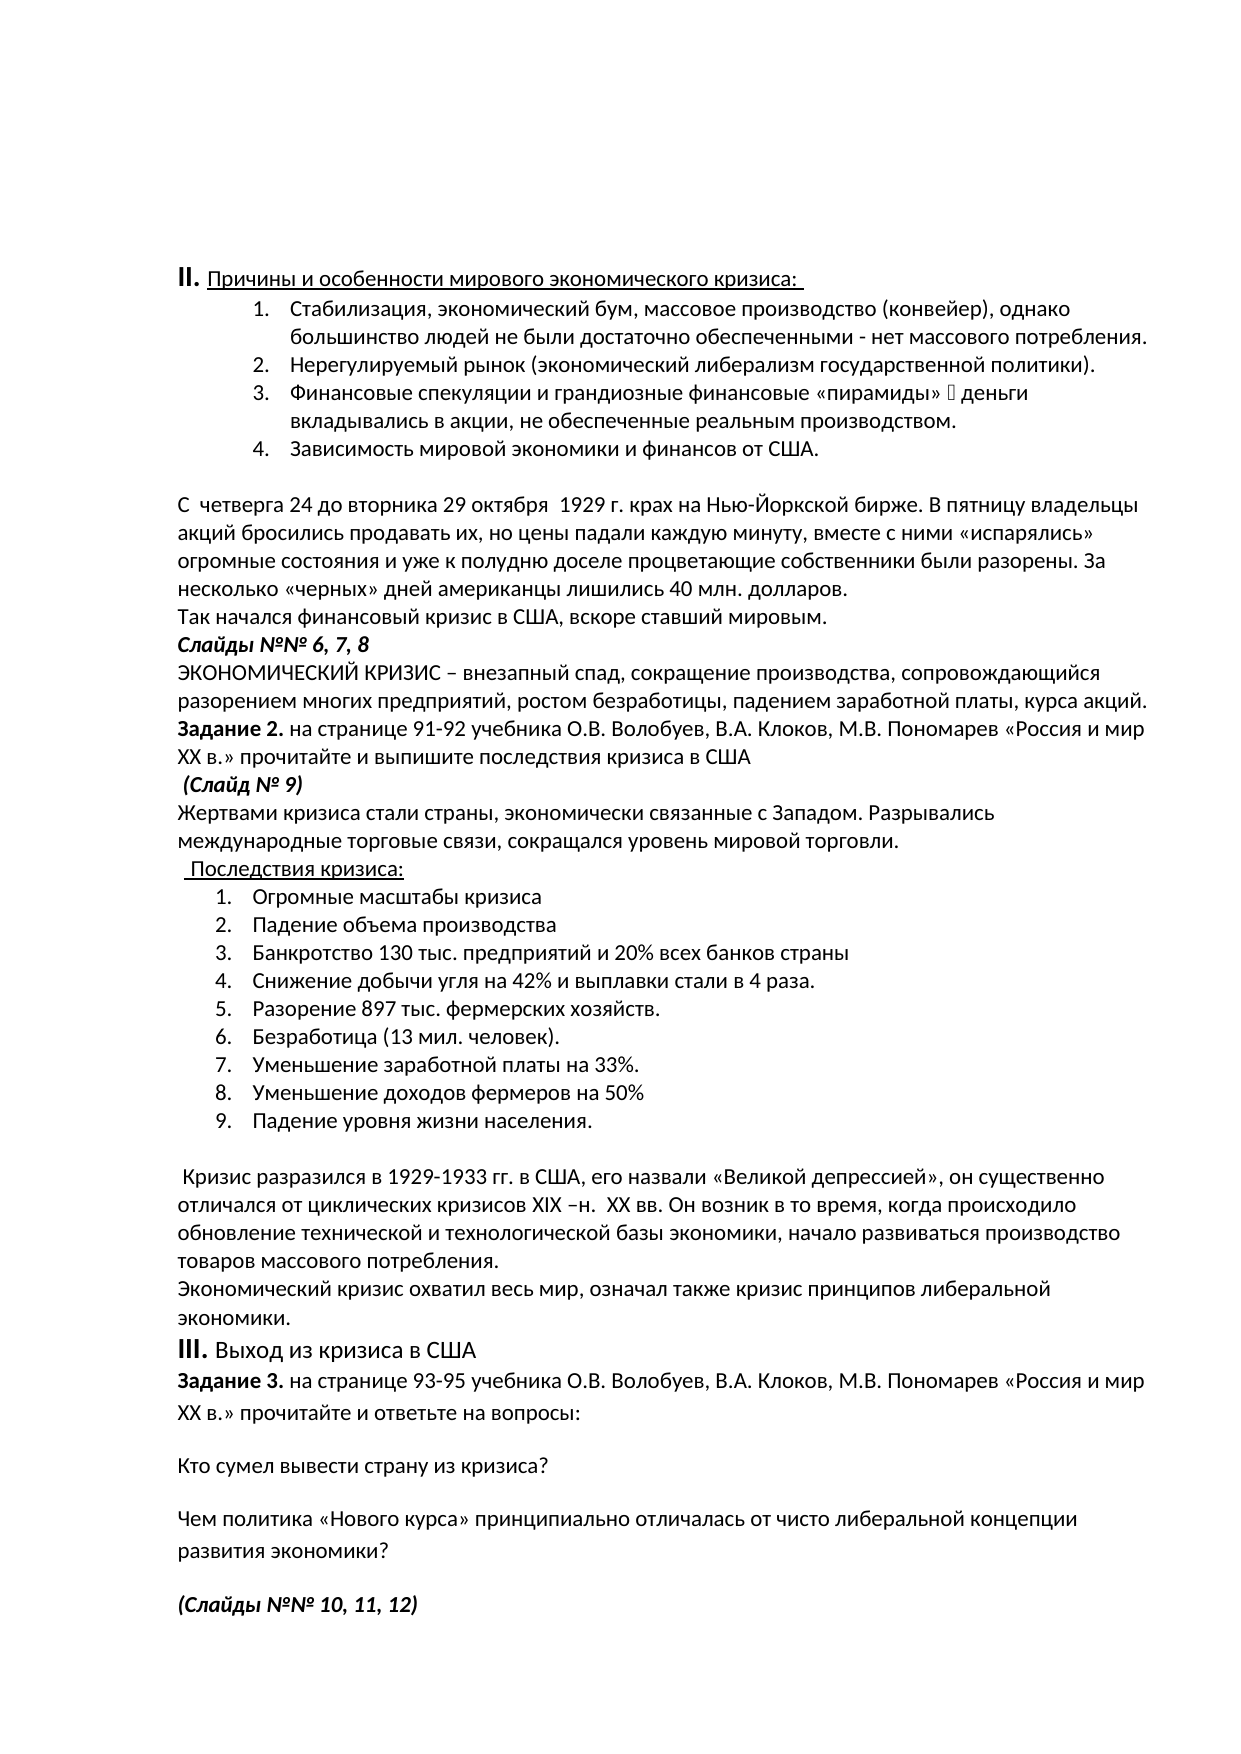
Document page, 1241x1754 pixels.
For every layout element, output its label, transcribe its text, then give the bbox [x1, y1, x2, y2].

text Чем политика «Нового курса» принципиально отличалась от чисто либеральной концепции развития экономики? [177, 1504, 1152, 1565]
list Уменьшение доходов фермеров на 50% [215, 1078, 1152, 1106]
list Падение объема производства [215, 910, 1152, 938]
text С четверга 24 до вторника 29 октября 1929 г. крах на Нью-Йоркской бирже. В пятницу владельцы акций бросились продавать их, но цены падали каждую минуту, вместе с ними «испарялись» огромные состояния и уже к полудню доселе процветающие собственники были разорены. За несколько «черных» дней американцы лишились 40 млн. долларов. [177, 490, 1152, 602]
text Слайды №№ 6, 7, 8 [177, 630, 1152, 658]
list Банкротство 130 тыс. предприятий и 20% всех банков страны [215, 938, 1152, 966]
text Задание 3. на странице 93-95 учебника О.В. Волобуев, В.А. Клоков, М.В. Пономарев «Россия и мир XX в.» прочитайте и ответьте на вопросы: [177, 1366, 1152, 1426]
list Огромные масштабы кризиса [215, 882, 1152, 910]
text Экономический кризис охватил весь мир, означал также кризис принципов либеральной экономики. [177, 1274, 1152, 1331]
list Падение уровня жизни населения. [215, 1106, 1152, 1134]
text Жертвами кризиса стали страны, экономически связанные с Западом. Разрывались международные торговые связи, сокращался уровень мировой торговли. [177, 798, 1152, 854]
text Так начался финансовый кризис в США, вскоре ставший мировым. [177, 602, 1152, 630]
list Безработица (13 мил. человек). [215, 1022, 1152, 1050]
list Уменьшение заработной платы на 33%. [215, 1050, 1152, 1078]
text Кто сумел вывести страну из кризиса? [177, 1451, 1152, 1479]
text (Слайд № 9) [177, 770, 1152, 798]
text III. Выход из кризиса в США [177, 1331, 1152, 1366]
text II. Причины и особенности мирового экономического кризиса: [177, 258, 1152, 294]
text Последствия кризиса: [177, 854, 1152, 882]
text (Слайды №№ 10, 11, 12) [177, 1590, 1152, 1618]
text Кризис разразился в 1929-1933 гг. в США, его назвали «Великой депрессией», он существенно отличался от циклических кризисов XIX –н. XX вв. Он возник в то время, когда происходило обновление технической и технологической базы экономики, начало развиваться производство товаров массового потребления. [177, 1162, 1152, 1274]
list Разорение 897 тыс. фермерских хозяйств. [215, 994, 1152, 1022]
text ЭКОНОМИЧЕСКИЙ КРИЗИС – внезапный спад, сокращение производства, сопровождающийся разорением многих предприятий, ростом безработицы, падением заработной платы, курса акций. [177, 658, 1152, 714]
list Стабилизация, экономический бум, массовое производство (конвейер), однако большинство людей не были достаточно обеспеченными - нет массового потребления. [252, 294, 1152, 350]
list Зависимость мировой экономики и финансов от США. [252, 434, 1152, 462]
list Снижение добычи угля на 42% и выплавки стали в 4 раза. [215, 966, 1152, 994]
list Финансовые спекуляции и грандиозные финансовые «пирамиды» деньги вкладывались в акции, не обеспеченные реальным производством. [252, 378, 1152, 434]
list Нерегулируемый рынок (экономический либерализм государственной политики). [252, 350, 1152, 378]
text Задание 2. на странице 91-92 учебника О.В. Волобуев, В.А. Клоков, М.В. Пономарев «Россия и мир XX в.» прочитайте и выпишите последствия кризиса в США [177, 714, 1152, 770]
